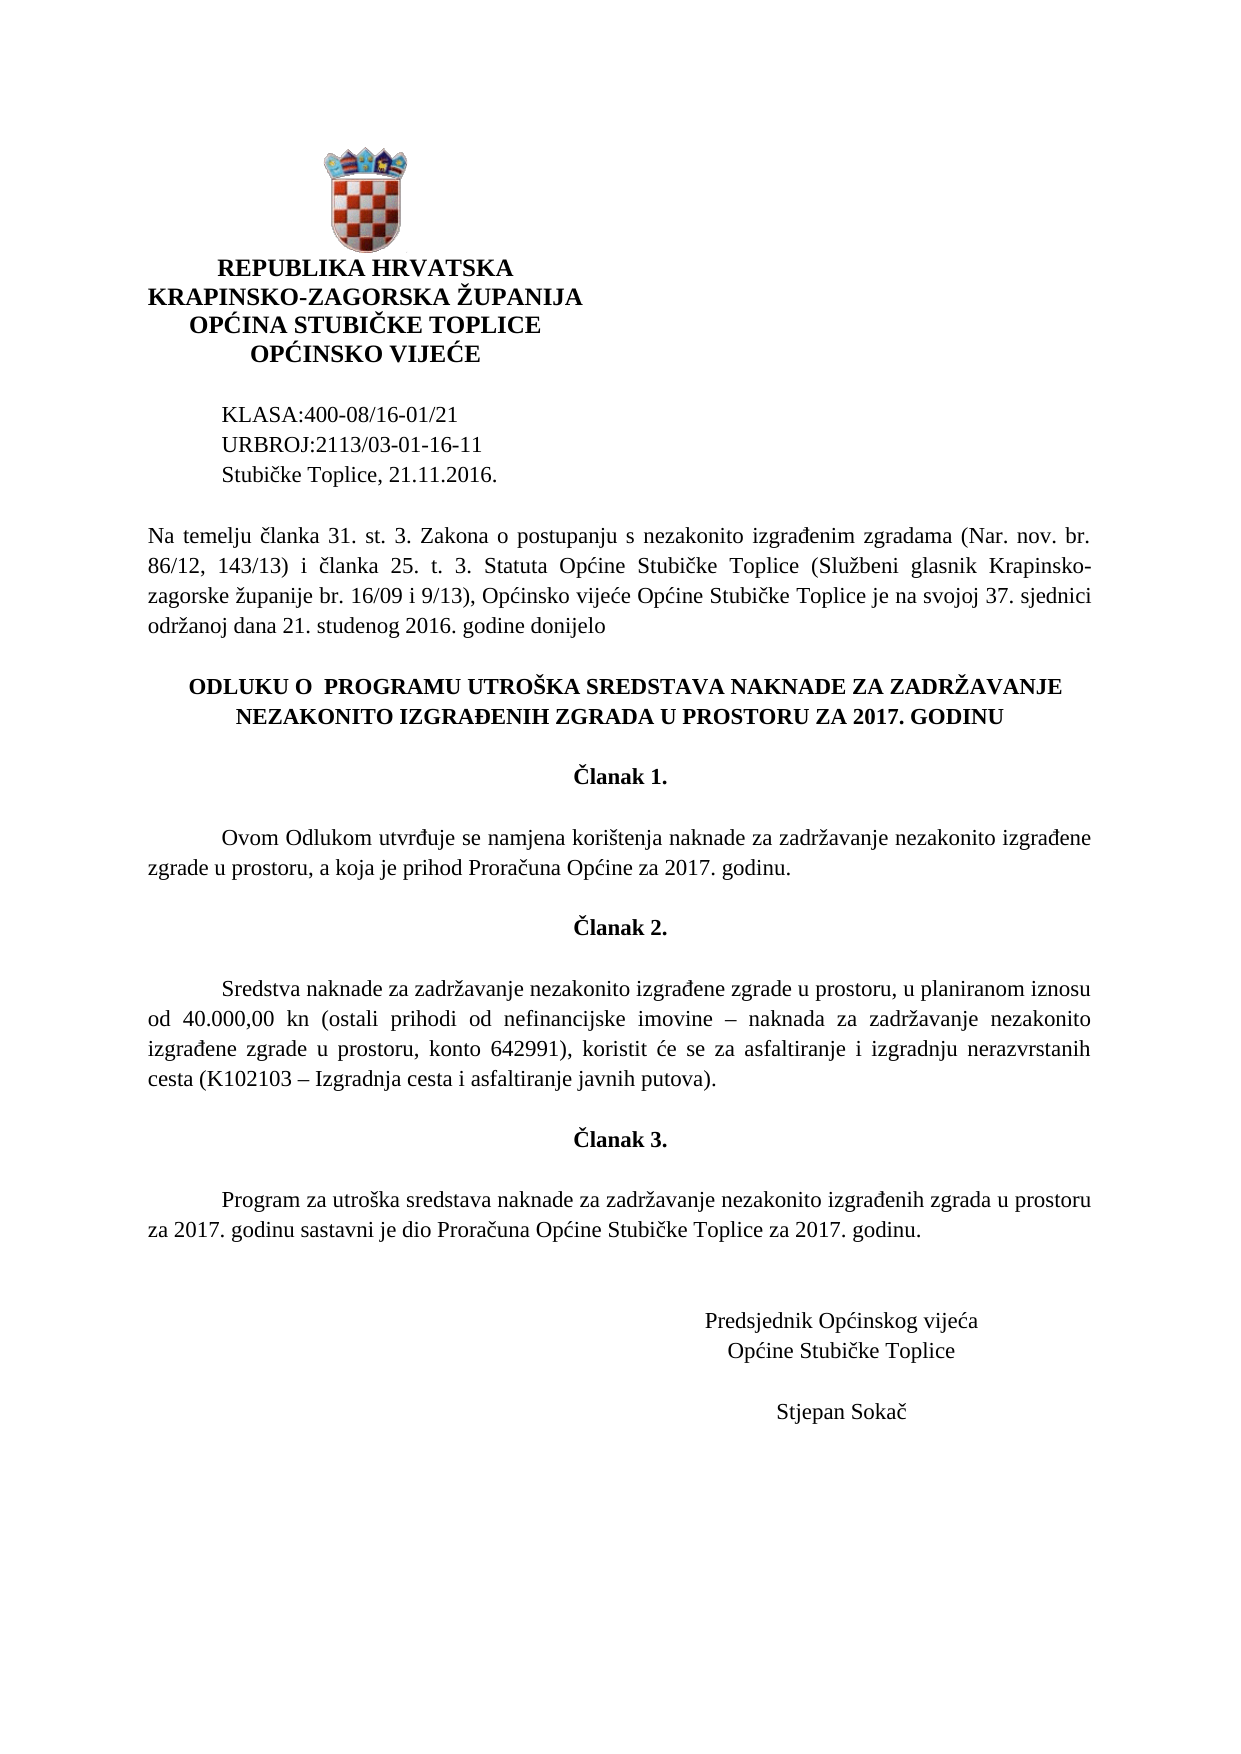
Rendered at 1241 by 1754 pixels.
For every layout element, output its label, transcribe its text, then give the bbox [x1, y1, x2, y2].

text Ovom Odlukom utvrđuje se namjena korištenja naknade za zadržavanje nezakonito izgrađene zgrade u prostoru, a koja je prihod Proračuna Općine za 2017. godinu. [148, 824, 1093, 880]
table_header REPUBLIKA HRVATSKA KRAPINSKO-ZAGORSKA ŽUPANIJA OPĆINA STUBIČKE TOPLICE OPĆINSKO VIJEĆE [136, 148, 594, 368]
text Stubičke Toplice, 21.11.2016. [221, 461, 1093, 488]
text Članak 1. [148, 763, 1093, 790]
text Sredstva naknade za zadržavanje nezakonito izgrađene zgrade u prostoru, u planiranom iznosu od 40.000,00 kn (ostali prihodi od nefinancijske imovine – naknada za zadržavanje nezakonito izgrađene zgrade u prostoru, konto 642991), koristit će se za asfaltiranje i izgradnju nerazvrstanih cesta (K102103 – Izgradnja cesta i asfaltiranje javnih putova). [148, 975, 1093, 1092]
text KLASA:400-08/16-01/21 [221, 401, 1093, 427]
text Stjepan Sokač [590, 1398, 1093, 1424]
text ODLUKU O PROGRAMU UTROŠKA SREDSTAVA NAKNADE ZA ZADRŽAVANJE NEZAKONITO IZGRAĐENIH ZGRADA U PROSTORU ZA 2017. GODINU [148, 673, 1093, 729]
picture [323, 147, 408, 253]
text Članak 3. [148, 1126, 1093, 1152]
text Općine Stubičke Toplice [590, 1337, 1093, 1364]
text Na temelju članka 31. st. 3. Zakona o postupanju s nezakonito izgrađenim zgradama (Nar. nov. br. 86/12, 143/13) i članka 25. t. 3. Statuta Općine Stubičke Toplice (Službeni glasnik Krapinsko-zagorske županije br. 16/09 i 9/13), Općinsko vijeće Općine Stubičke Toplice je na svojoj 37. sjednici održanoj dana 21. studenog 2016. godine donijelo [148, 522, 1093, 639]
text Predsjednik Općinskog vijeća [590, 1307, 1093, 1333]
text Članak 2. [148, 914, 1093, 941]
text URBROJ:2113/03-01-16-11 [221, 431, 1093, 457]
text Program za utroška sredstava naknade za zadržavanje nezakonito izgrađenih zgrada u prostoru za 2017. godinu sastavni je dio Proračuna Općine Stubičke Toplice za 2017. godinu. [148, 1186, 1093, 1243]
